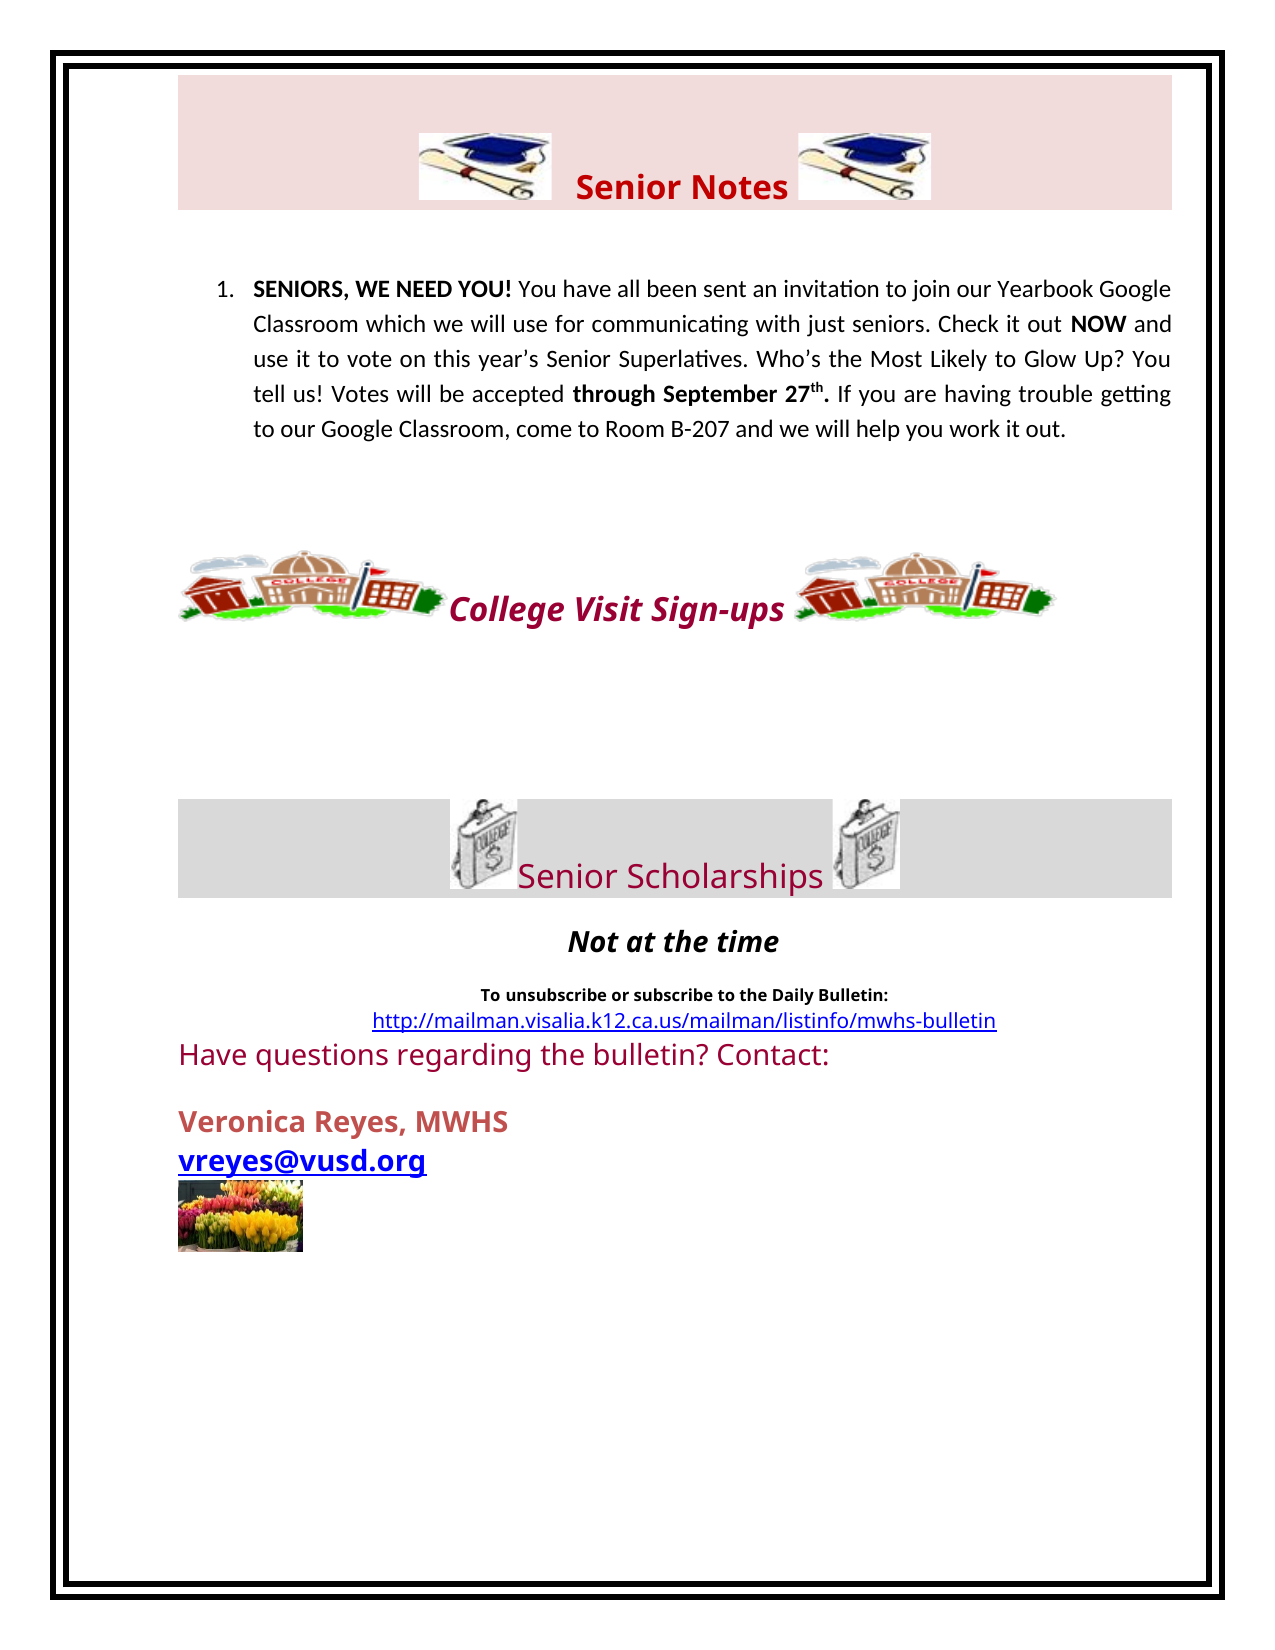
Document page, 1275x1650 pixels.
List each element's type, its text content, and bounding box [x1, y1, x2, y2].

text Senior Notes [178, 134, 1172, 210]
text Have questions regarding the bulletin? Contact: [178, 1034, 1172, 1074]
text Not at the time [178, 921, 1172, 961]
text Senior Scholarships [178, 799, 1172, 898]
text Veronica Reyes, MWHS [178, 1101, 1172, 1141]
list SENIORS, WE NEED YOU! You have all been sent an invitation to join our Yearbook Google Classroom which we will use for communicating with just seniors. Check it out NOW and use it to vote on this year’s Senior Superlatives. Who’s the Most Likely to Glow Up? You tell us! Votes will be accepted through September 27th. If you are having trouble getting to our Google Classroom, come to Room B-207 and we will help you work it out. [216, 274, 1172, 444]
text To unsubscribe or subscribe to the Daily Bulletin: [197, 983, 1172, 1006]
picture [418, 133, 552, 200]
picture [178, 550, 449, 622]
text vreyes@vusd.org [178, 1141, 1172, 1180]
picture [450, 799, 518, 889]
picture [793, 552, 1058, 622]
picture [832, 799, 900, 889]
picture [178, 1180, 303, 1252]
picture [798, 133, 932, 200]
text http://mailman.visalia.k12.ca.us/mailman/listinfo/mwhs-bulletin [197, 1006, 1172, 1034]
